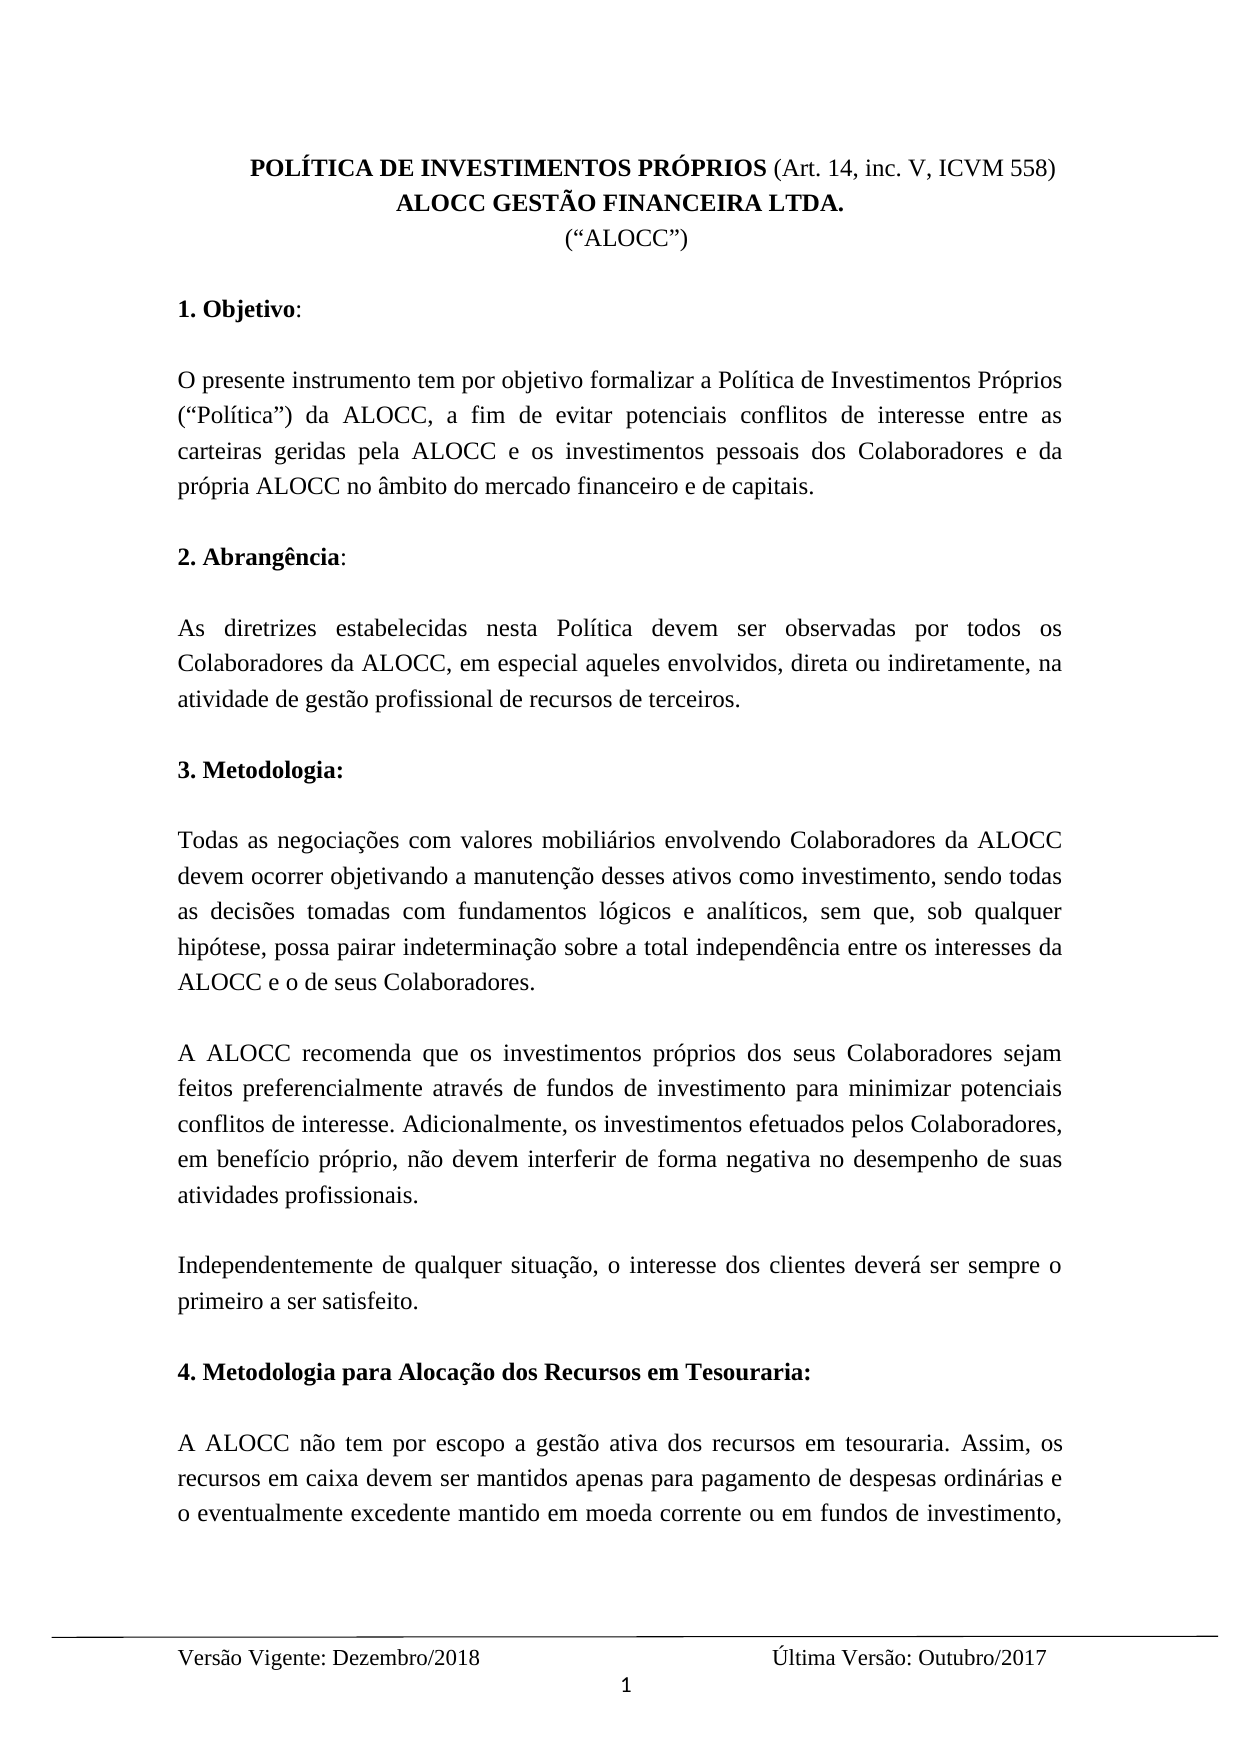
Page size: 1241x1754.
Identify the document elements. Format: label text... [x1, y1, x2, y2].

text Independentemente de qualquer situação, o interesse dos clientes deverá ser sempre o primeiro a ser satisfeito. [177, 1246, 1063, 1316]
text 2. Abrangência: [177, 537, 1063, 573]
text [177, 1423, 1063, 1529]
text (“ALOCC”) [177, 218, 1063, 254]
text ALOCC GESTÃO FINANCEIRA LTDA. [177, 183, 1063, 218]
text Todas as negociações com valores mobiliários envolvendo Colaboradores da ALOCC devem ocorrer objetivando a manutenção desses ativos como investimento, sendo todas as decisões tomadas com fundamentos lógicos e analíticos, sem que, sob qualquer hipótese, possa pairar indeterminação sobre a total independência entre os interesses da ALOCC e o de seus Colaboradores. [177, 821, 1063, 998]
text As diretrizes estabelecidas nesta Política devem ser observadas por todos os Colaboradores da ALOCC, em especial aqueles envolvidos, direta ou indiretamente, na atividade de gestão profissional de recursos de terceiros. [177, 608, 1063, 714]
text 3. Metodologia: [177, 750, 1063, 785]
subtitle POLÍTICA DE INVESTIMENTOS PRÓPRIOS (Art. 14, inc. V, ICVM 558) [177, 148, 1063, 183]
text O presente instrumento tem por objetivo formalizar a Política de Investimentos Próprios (“Política”) da ALOCC, a fim de evitar potenciais conflitos de interesse entre as carteiras geridas pela ALOCC e os investimentos pessoais dos Colaboradores e da própria ALOCC no âmbito do mercado financeiro e de capitais. [177, 360, 1063, 502]
text 4. Metodologia para Alocação dos Recursos em Tesouraria: [177, 1352, 1063, 1387]
text A ALOCC recomenda que os investimentos próprios dos seus Colaboradores sejam feitos preferencialmente através de fundos de investimento para minimizar potenciais conflitos de interesse. Adicionalmente, os investimentos efetuados pelos Colaboradores, em benefício próprio, não devem interferir de forma negativa no desempenho de suas atividades profissionais. [177, 1033, 1063, 1210]
text 1. Objetivo: [177, 289, 1063, 325]
